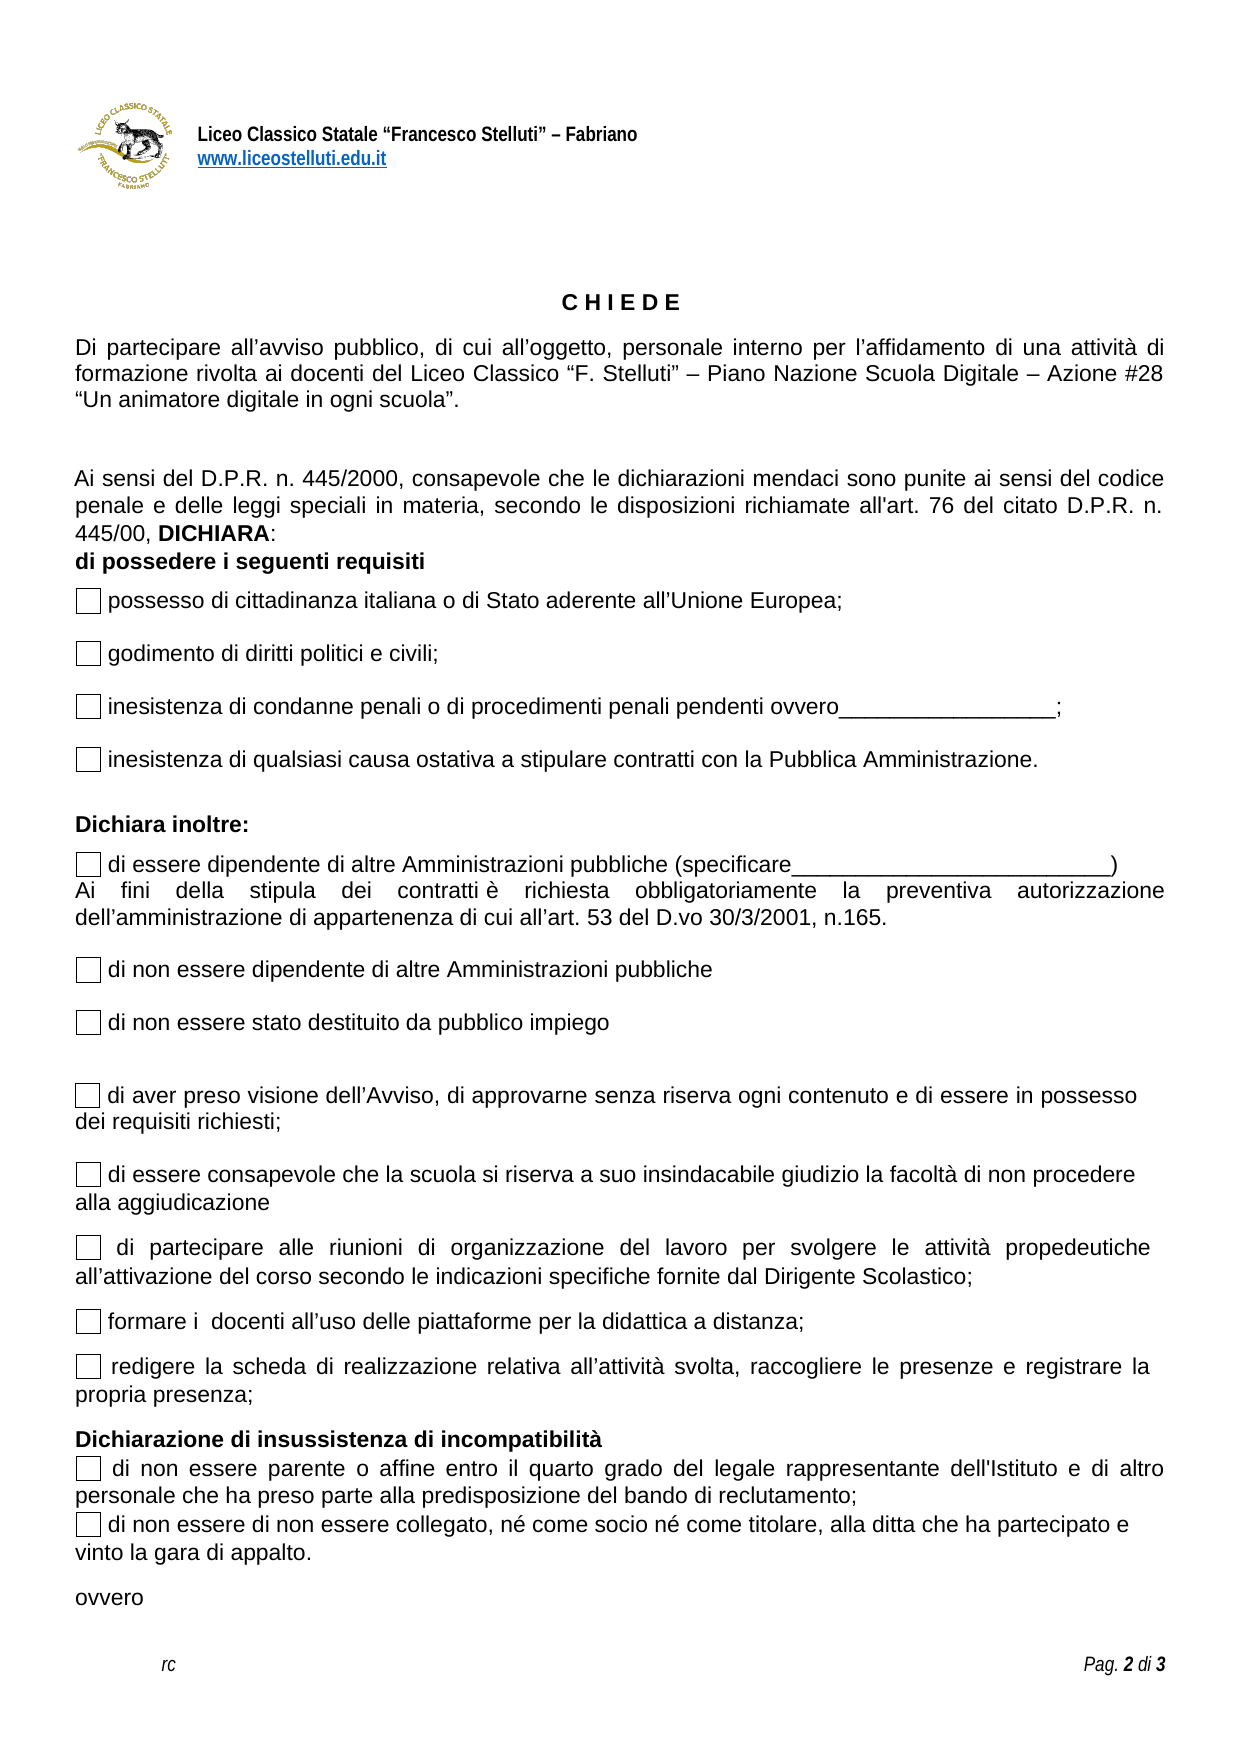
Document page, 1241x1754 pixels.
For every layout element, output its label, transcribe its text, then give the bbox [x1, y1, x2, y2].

text di possedere i seguenti requisiti [75, 548, 1165, 574]
text inesistenza di condanne penali o di procedimenti penali pendenti ovvero_________________; [75, 693, 1165, 719]
text di non essere di non essere collegato, né come socio né come titolare, alla ditta che ha partecipato e vinto la gara di appalto. [75, 1511, 1165, 1565]
text Ai sensi del D.P.R. n. 445/2000, consapevole che le dichiarazioni mendaci sono punite ai sensi del codice penale e delle leggi speciali in materia, secondo le disposizioni richiamate all'art. 76 del citato D.P.R. n. 445/00, DICHIARA: [74, 465, 1165, 546]
text godimento di diritti politici e civili; [75, 640, 1165, 667]
text possesso di cittadinanza italiana o di Stato aderente all’Unione Europea; [75, 587, 1165, 614]
text di essere consapevole che la scuola si riserva a suo insindacabile giudizio la facoltà di non procedere alla aggiudicazione [75, 1161, 1165, 1216]
text di non essere stato destituito da pubblico impiego [75, 1009, 1165, 1035]
text ovvero [75, 1584, 1165, 1611]
text inesistenza di qualsiasi causa ostativa a stipulare contratti con la Pubblica Amministrazione. [75, 746, 1165, 772]
text Ai fini della stipula dei contratti è richiesta obbligatoriamente la preventiva autorizzazione dell’amministrazione di appartenenza di cui all’art. 53 del D.vo 30/3/2001, n.165. [75, 877, 1165, 930]
text di aver preso visione dell’Avviso, di approvarne senza riserva ogni contenuto e di essere in possesso dei requisiti richiesti; [74, 1082, 1138, 1134]
text di essere dipendente di altre Amministrazioni pubbliche (specificare_________________________) [75, 851, 1165, 877]
text formare i docenti all’uso delle piattaforme per la didattica a distanza; [75, 1308, 1165, 1334]
picture [75, 101, 174, 191]
text di partecipare alle riunioni di organizzazione del lavoro per svolgere le attività propedeutiche all’attivazione del corso secondo le indicazioni specifiche fornite dal Dirigente Scolastico; [75, 1234, 1152, 1289]
text Dichiarazione di insussistenza di incompatibilità [75, 1426, 1165, 1453]
text C H I E D E [76, 288, 1165, 315]
text Dichiara inoltre: [75, 811, 1165, 838]
text Di partecipare all’avviso pubblico, di cui all’oggetto, personale interno per l’affidamento di una attività di formazione rivolta ai docenti del Liceo Classico “F. Stelluti” – Piano Nazione Scuola Digitale – Azione #28 “Un animatore digitale in ogni scuola”. [75, 333, 1165, 413]
text di non essere parente o affine entro il quarto grado del legale rappresentante dell'Istituto e di altro personale che ha preso parte alla predisposizione del bando di reclutamento; [75, 1455, 1165, 1508]
text redigere la scheda di realizzazione relativa all’attività svolta, raccogliere le presenze e registrare la propria presenza; [75, 1353, 1152, 1408]
text di non essere dipendente di altre Amministrazioni pubbliche [75, 956, 1165, 983]
